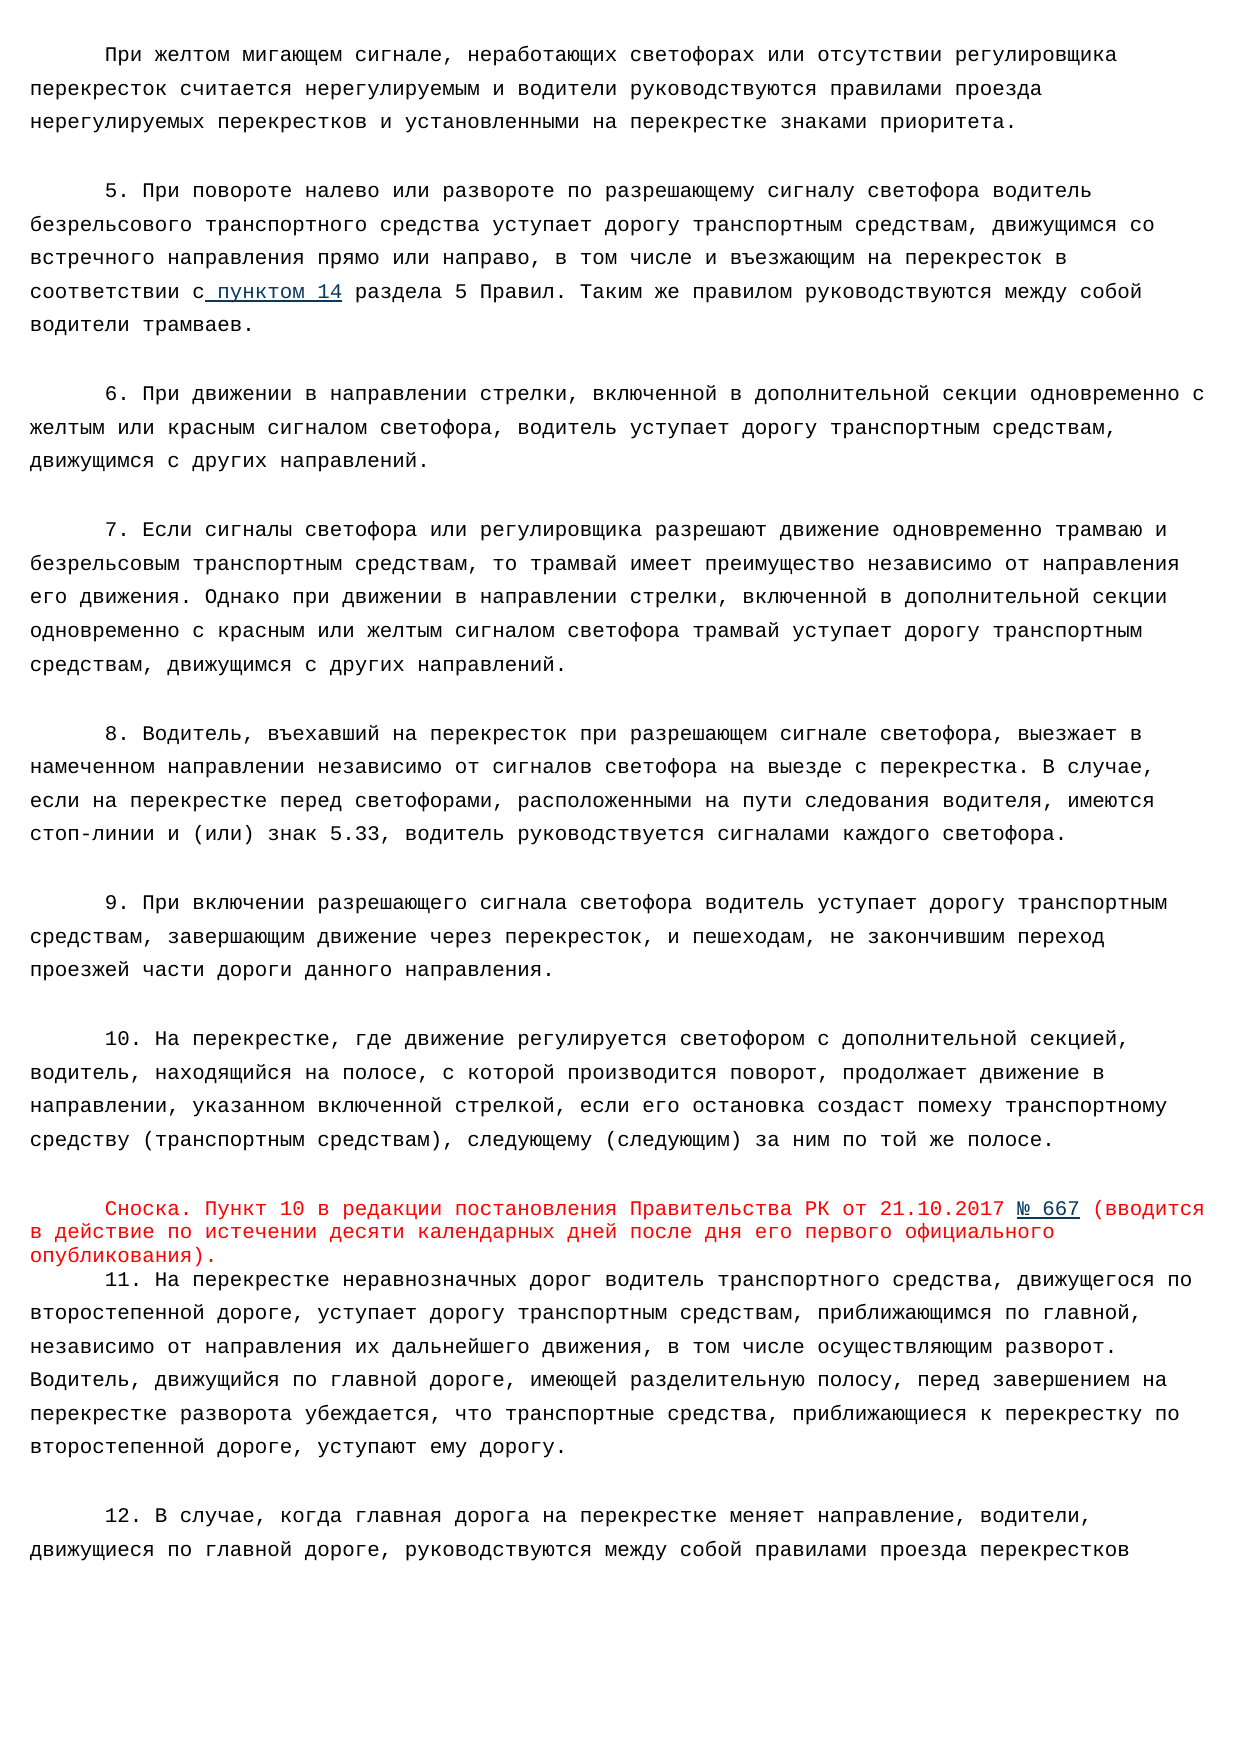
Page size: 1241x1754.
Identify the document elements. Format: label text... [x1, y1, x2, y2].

text 7. Если сигналы светофора или регулировщика разрешают движение одновременно трамваю и безрельсовым транспортным средствам, то трамвай имеет преимущество независимо от направления его движения. Однако при движении в направлении стрелки, включенной в дополнительной секции одновременно с красным или желтым сигналом светофора трамвай уступает дорогу транспортным средствам, движущимся с других направлений. [29, 519, 1210, 677]
text 5. При повороте налево или развороте по разрешающему сигналу светофора водитель безрельсового транспортного средства уступает дорогу транспортным средствам, движущимся со встречного направления прямо или направо, в том числе и въезжающим на перекресток в соответствии с пунктом 14 раздела 5 Правил. Таким же правилом руководствуются между собой водители трамваев. [29, 180, 1210, 338]
text 8. Водитель, въехавший на перекресток при разрешающем сигнале светофора, выезжает в намеченном направлении независимо от сигналов светофора на выезде с перекрестка. В случае, если на перекрестке перед светофорами, расположенными на пути следования водителя, имеются стоп-линии и (или) знак 5.33, водитель руководствуется сигналами каждого светофора. [29, 723, 1210, 847]
text 9. При включении разрешающего сигнала светофора водитель уступает дорогу транспортным средствам, завершающим движение через перекресток, и пешеходам, не закончившим переход проезжей части дороги данного направления. [29, 892, 1210, 983]
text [29, 1505, 1210, 1563]
text При желтом мигающем сигнале, неработающих светофорах или отсутствии регулировщика перекресток считается нерегулируемым и водители руководствуются правилами проезда нерегулируемых перекрестков и установленными на перекрестке знаками приоритета. [29, 44, 1210, 135]
text Сноска. Пункт 10 в редакции постановления Правительства РК от 21.10.2017 № 667 (вводится в действие по истечении десяти календарных дней после дня его первого официального опубликования). [217, 1198, 1210, 1269]
text 6. При движении в направлении стрелки, включенной в дополнительной секции одновременно с желтым или красным сигналом светофора, водитель уступает дорогу транспортным средствам, движущимся с других направлений. [29, 383, 1210, 474]
text 11. На перекрестке неравнозначных дорог водитель транспортного средства, движущегося по второстепенной дороге, уступает дорогу транспортным средствам, приближающимся по главной, независимо от направления их дальнейшего движения, в том числе осуществляющим разворот. Водитель, движущийся по главной дороге, имеющей разделительную полосу, перед завершением на перекрестке разворота убеждается, что транспортные средства, приближающиеся к перекрестку по второстепенной дороге, уступают ему дорогу. [29, 1269, 1210, 1460]
text 10. На перекрестке, где движение регулируется светофором с дополнительной секцией, водитель, находящийся на полосе, с которой производится поворот, продолжает движение в направлении, указанном включенной стрелкой, если его остановка создаст помеху транспортному средству (транспортным средствам), следующему (следующим) за ним по той же полосе. [29, 1028, 1210, 1152]
